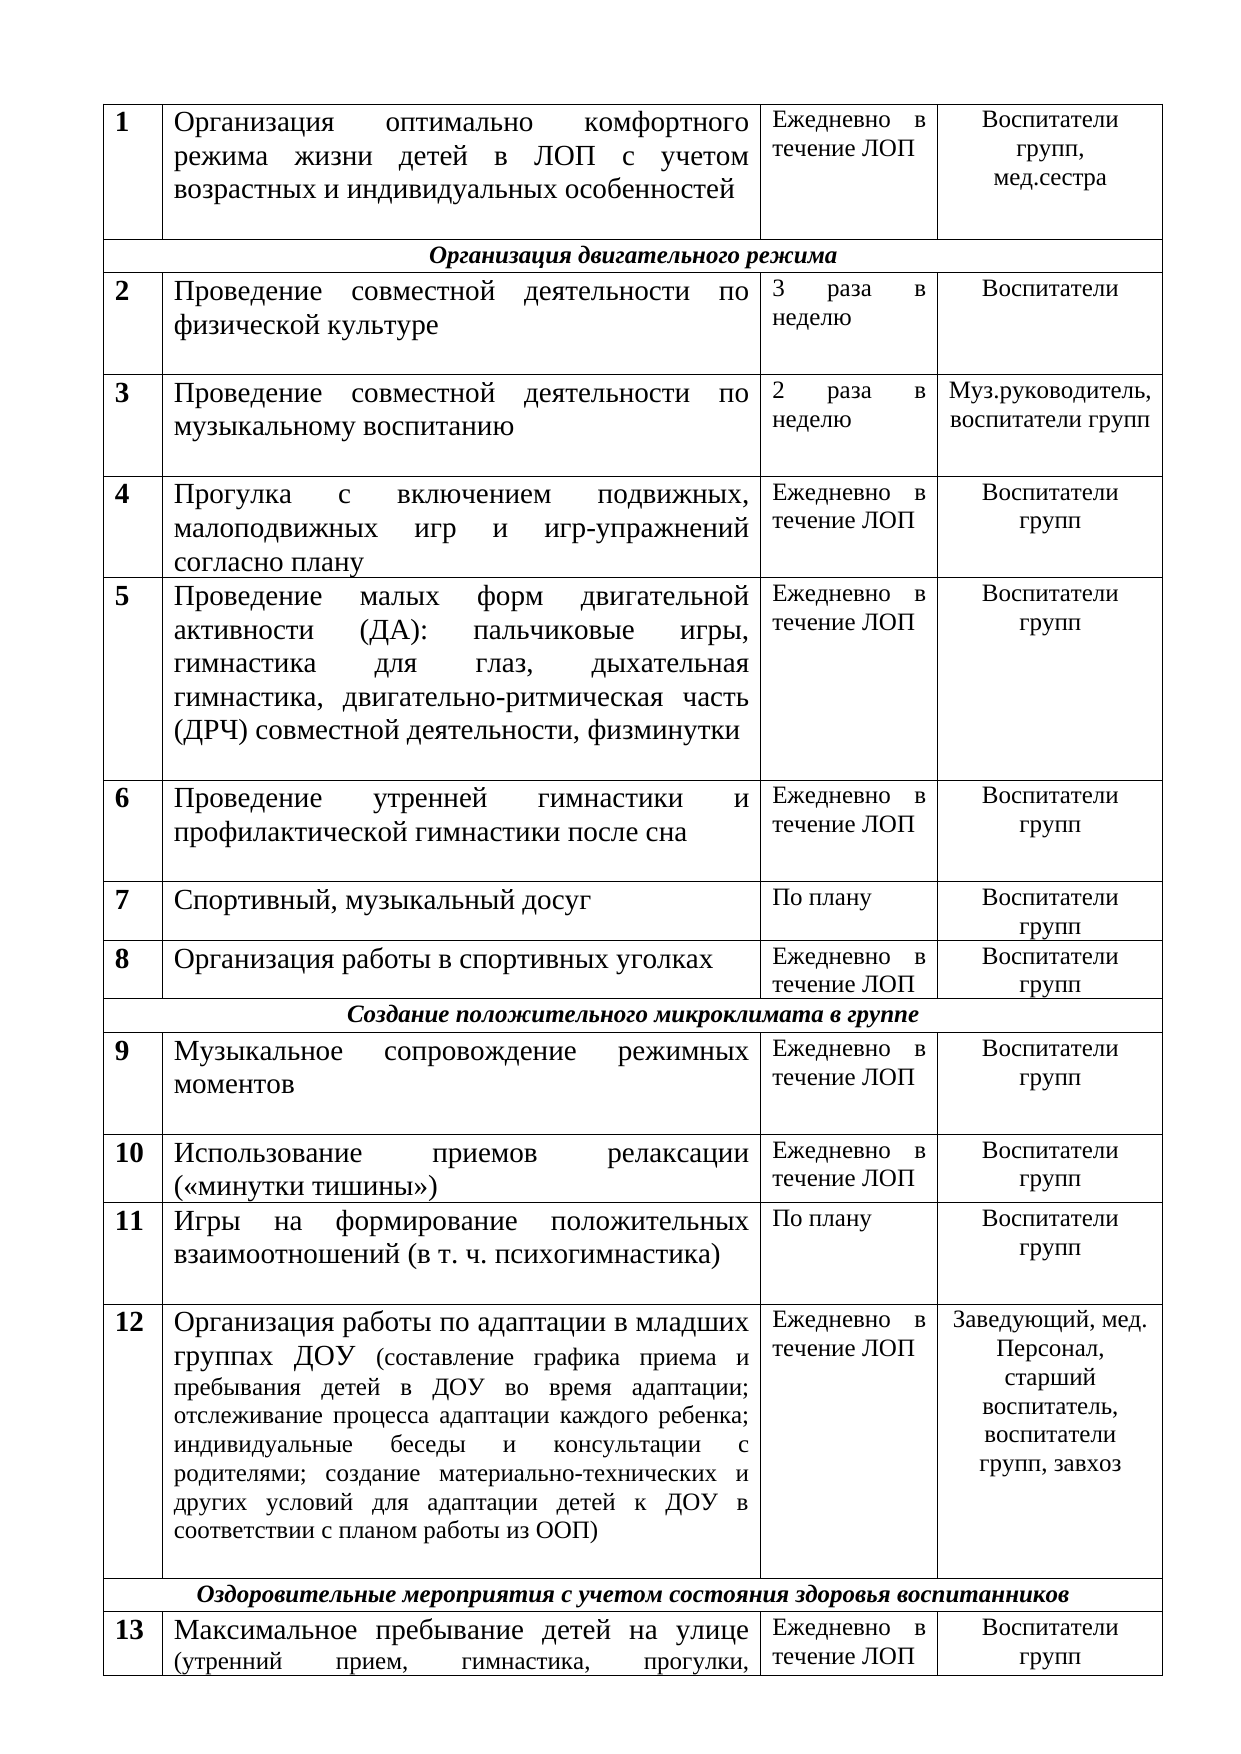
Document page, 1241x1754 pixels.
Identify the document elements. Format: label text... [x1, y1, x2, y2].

table_cell Ежедневно в течение ЛОП [761, 105, 937, 239]
table_cell Проведение утренней гимнастики и профилактической гимнастики после сна [163, 781, 760, 881]
table_cell Воспитатели групп [938, 1612, 1162, 1674]
table_cell Ежедневно в течение ЛОП [761, 578, 937, 779]
table_cell 4 [104, 477, 162, 577]
table_cell Проведение совместной деятельности по музыкальному воспитанию [163, 375, 760, 476]
table_cell Ежедневно в течение ЛОП [761, 477, 937, 577]
table_cell 12 [104, 1305, 162, 1578]
table_cell 6 [104, 781, 162, 881]
table_cell 8 [104, 941, 162, 998]
table_cell Воспитатели [938, 273, 1162, 374]
table_cell Использование приемов релаксации («минутки тишины») [163, 1135, 760, 1202]
table_cell Воспитатели групп [938, 1033, 1162, 1134]
table_cell Ежедневно в течение ЛОП [761, 941, 937, 998]
table_cell Воспитатели групп [938, 882, 1162, 940]
table_cell Ежедневно в течение ЛОП [761, 781, 937, 881]
table_cell 3 [104, 375, 162, 476]
table_cell Организация работы по адаптации в младших группах ДОУ (составление графика приема и пребывания детей в ДОУ во время адаптации; отслеживание процесса адаптации каждого ребенка; индивидуальные беседы и консультации с родителями; создание материально-технических и других условий для адаптации детей к ДОУ в соответствии с планом работы из ООП) [163, 1305, 760, 1578]
table_cell Организация работы в спортивных уголках [163, 941, 760, 998]
table_cell Заведующий, мед. Персонал, старший воспитатель, воспитатели групп, завхоз [938, 1305, 1162, 1578]
table_cell 13 [104, 1612, 162, 1674]
table_cell Ежедневно в течение ЛОП [761, 1033, 937, 1134]
table_cell Создание положительного микроклимата в группе [104, 999, 1162, 1032]
table_cell Ежедневно в течение ЛОП [761, 1305, 937, 1578]
table_cell 3 раза в неделю [761, 273, 937, 374]
table_cell 2 [104, 273, 162, 374]
table_cell Воспитатели групп, мед.сестра [938, 105, 1162, 239]
table_cell По плану [761, 1203, 937, 1303]
table_cell 10 [104, 1135, 162, 1202]
table_cell 7 [104, 882, 162, 940]
table_cell Музыкальное сопровождение режимных моментов [163, 1033, 760, 1134]
table_cell Оздоровительные мероприятия с учетом состояния здоровья воспитанников [104, 1579, 1162, 1611]
table_cell Воспитатели групп [938, 578, 1162, 779]
table_cell 5 [104, 578, 162, 779]
table_cell Воспитатели групп [938, 477, 1162, 577]
table_cell Воспитатели групп [938, 941, 1162, 998]
table_cell Воспитатели групп [938, 1203, 1162, 1303]
table_cell Проведение малых форм двигательной активности (ДА): пальчиковые игры, гимнастика для глаз, дыхательная гимнастика, двигательно-ритмическая часть (ДРЧ) совместной деятельности, физминутки [163, 578, 760, 779]
table_cell Ежедневно в течение ЛОП [761, 1135, 937, 1202]
table_cell По плану [761, 882, 937, 940]
table_cell Организация оптимально комфортного режима жизни детей в ЛОП с учетом возрастных и индивидуальных особенностей [163, 105, 760, 239]
table_cell Воспитатели групп [938, 1135, 1162, 1202]
table_cell 2 раза в неделю [761, 375, 937, 476]
table_cell Организация двигательного режима [104, 240, 1162, 272]
table_cell Игры на формирование положительных взаимоотношений (в т. ч. психогимнастика) [163, 1203, 760, 1303]
table_cell 9 [104, 1033, 162, 1134]
table_cell Муз.руководитель, воспитатели групп [938, 375, 1162, 476]
table_cell 11 [104, 1203, 162, 1303]
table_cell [761, 1612, 937, 1674]
table_cell Проведение совместной деятельности по физической культуре [163, 273, 760, 374]
table_cell Прогулка с включением подвижных, малоподвижных игр и игр-упражнений согласно плану [163, 477, 760, 577]
table_cell 1 [104, 105, 162, 239]
table_cell Спортивный, музыкальный досуг [163, 882, 760, 940]
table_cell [163, 1612, 760, 1674]
table_cell Воспитатели групп [938, 781, 1162, 881]
